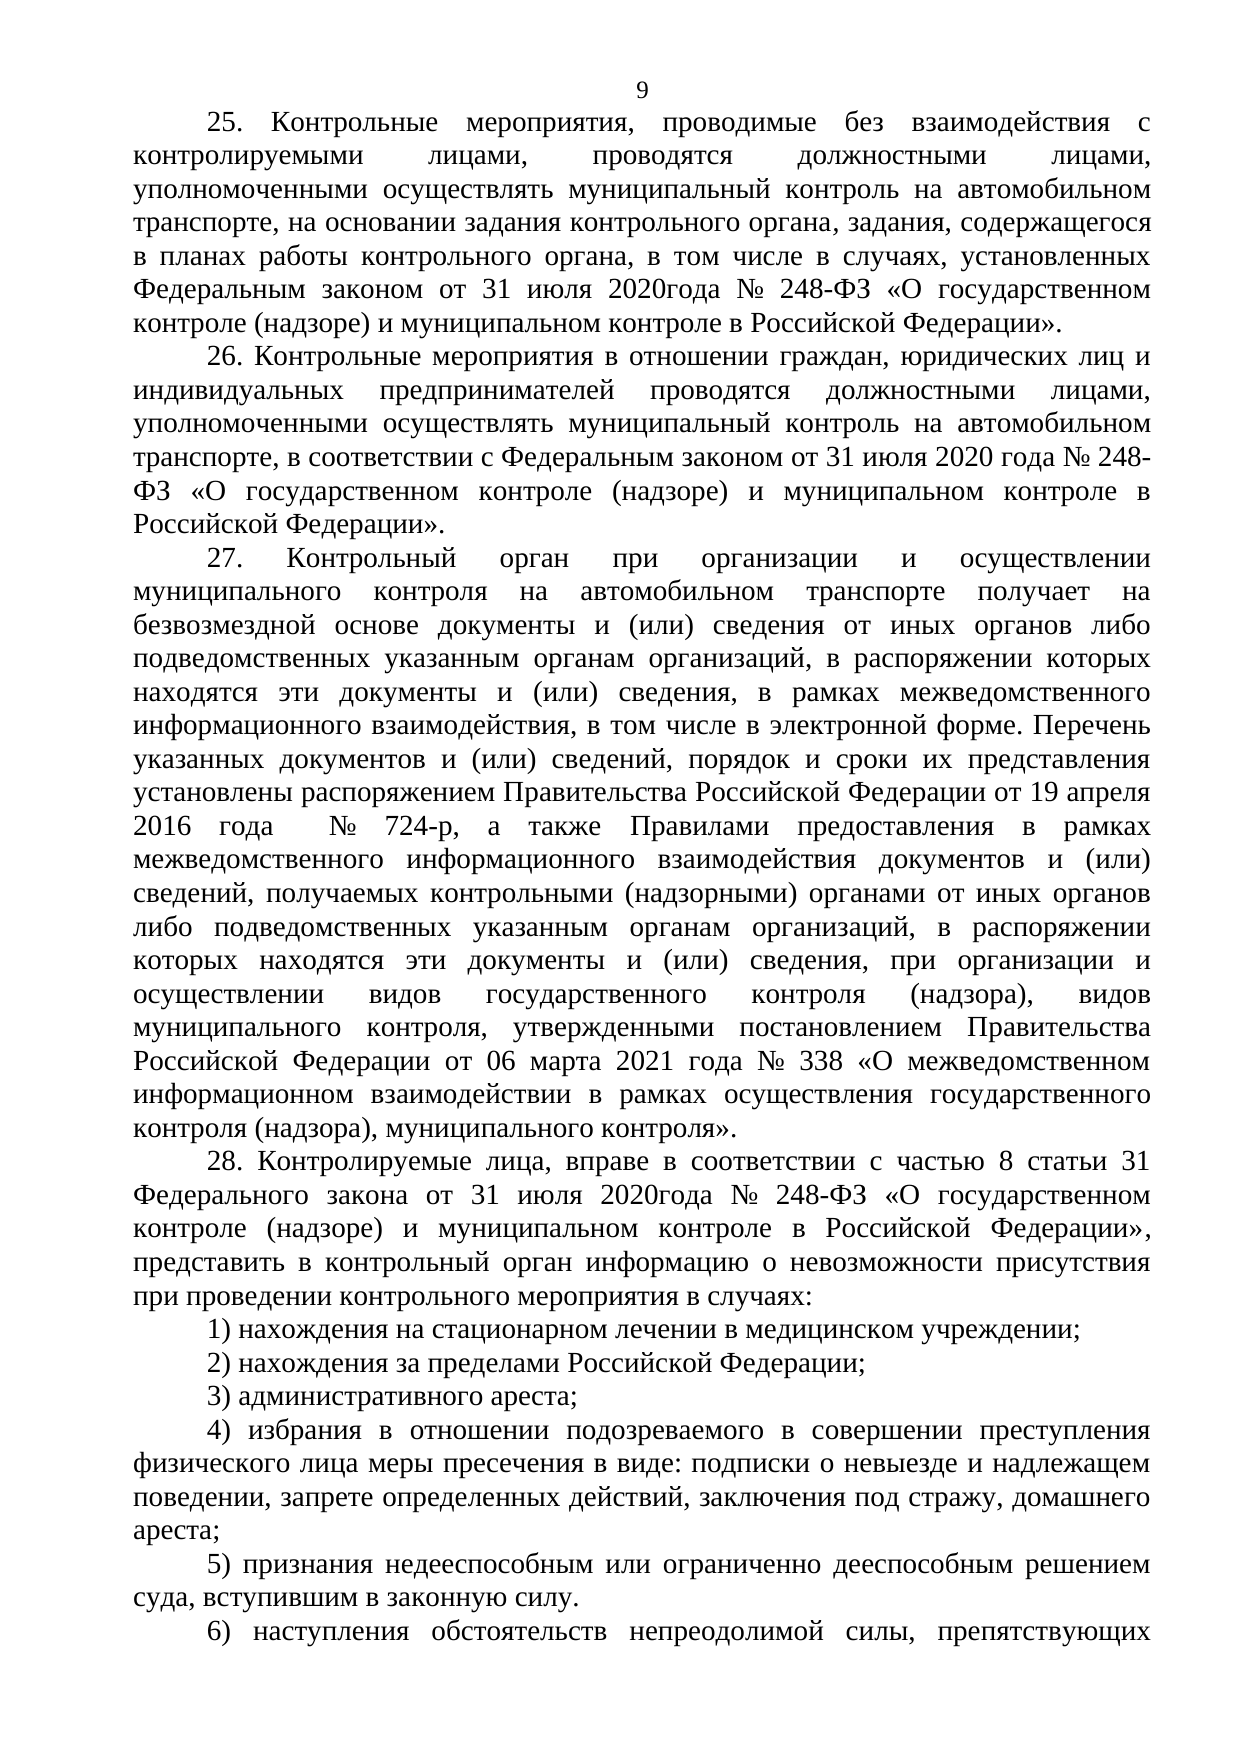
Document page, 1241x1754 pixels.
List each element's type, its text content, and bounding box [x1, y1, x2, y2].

text 25. Контрольные мероприятия, проводимые без взаимодействия с контролируемыми лицами, проводятся должностными лицами, уполномоченными осуществлять муниципальный контроль на автомобильном транспорте, на основании задания контрольного органа, задания, содержащегося в планах работы контрольного органа, в том числе в случаях, установленных Федеральным законом от 31 июля 2020года № 248-ФЗ «О государственном контроле (надзоре) и муниципальном контроле в Российской Федерации». [133, 104, 1152, 238]
text 27. Контрольный орган при организации и осуществлении муниципального контроля на автомобильном транспорте получает на безвозмездной основе документы и (или) сведения от иных органов либо подведомственных указанным органам организаций, в распоряжении которых находятся эти документы и (или) сведения, в рамках межведомственного информационного взаимодействия, в том числе в электронной форме. Перечень указанных документов и (или) сведений, порядок и сроки их представления установлены распоряжением Правительства Российской Федерации от 19 апреля 2016 года № 724-р, а также Правилами предоставления в рамках межведомственного информационного взаимодействия документов и (или) сведений, получаемых контрольными (надзорными) органами от иных органов либо подведомственных указанным органам организаций, в распоряжении которых находятся эти документы и (или) сведения, при организации и осуществлении видов государственного контроля (надзора), видов муниципального контроля, утвержденными постановлением Правительства Российской Федерации от 06 марта 2021 года № 338 «О межведомственном информационном взаимодействии в рамках осуществления государственного контроля (надзора), муниципального контроля». [133, 540, 1152, 808]
text 5) признания недееспособным или ограниченно дееспособным решением суда, вступившим в законную силу. [133, 1546, 1152, 1613]
text 27. Контрольный орган при организации и осуществлении муниципального контроля на автомобильном транспорте получает на безвозмездной основе документы и (или) сведения от иных органов либо подведомственных указанным органам организаций, в распоряжении которых находятся эти документы и (или) сведения, в рамках межведомственного информационного взаимодействия, в том числе в электронной форме. Перечень указанных документов и (или) сведений, порядок и сроки их представления установлены распоряжением Правительства Российской Федерации от 19 апреля 2016 года № 724-р, а также Правилами предоставления в рамках межведомственного информационного взаимодействия документов и (или) сведений, получаемых контрольными (надзорными) органами от иных органов либо подведомственных указанным органам организаций, в распоряжении которых находятся эти документы и (или) сведения, при организации и осуществлении видов государственного контроля (надзора), видов муниципального контроля, утвержденными постановлением Правительства Российской Федерации от 06 марта 2021 года № 338 «О межведомственном информационном взаимодействии в рамках осуществления государственного контроля (надзора), муниципального контроля». [133, 808, 1152, 1143]
text 26. Контрольные мероприятия в отношении граждан, юридических лиц и индивидуальных предпринимателей проводятся должностными лицами, уполномоченными осуществлять муниципальный контроль на автомобильном транспорте, в соответствии с Федеральным законом от 31 июля 2020 года № 248-ФЗ «О государственном контроле (надзоре) и муниципальном контроле в Российской Федерации». [133, 338, 1152, 540]
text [133, 1613, 1152, 1647]
text 2) нахождения за пределами Российской Федерации; [133, 1345, 1152, 1378]
text 1) нахождения на стационарном лечении в медицинском учреждении; [133, 1311, 1152, 1345]
text 3) административного ареста; [133, 1378, 1152, 1412]
text 28. Контролируемые лица, вправе в соответствии с частью 8 статьи 31 Федерального закона от 31 июля 2020года № 248-ФЗ «О государственном контроле (надзоре) и муниципальном контроле в Российской Федерации», представить в контрольный орган информацию о невозможности присутствия при проведении контрольного мероприятия в случаях: [133, 1143, 1152, 1311]
text 25. Контрольные мероприятия, проводимые без взаимодействия с контролируемыми лицами, проводятся должностными лицами, уполномоченными осуществлять муниципальный контроль на автомобильном транспорте, на основании задания контрольного органа, задания, содержащегося в планах работы контрольного органа, в том числе в случаях, установленных Федеральным законом от 31 июля 2020года № 248-ФЗ «О государственном контроле (надзоре) и муниципальном контроле в Российской Федерации». [133, 271, 1152, 338]
text 4) избрания в отношении подозреваемого в совершении преступления физического лица меры пресечения в виде: подписки о невыезде и надлежащем поведении, запрете определенных действий, заключения под стражу, домашнего ареста; [133, 1412, 1152, 1546]
